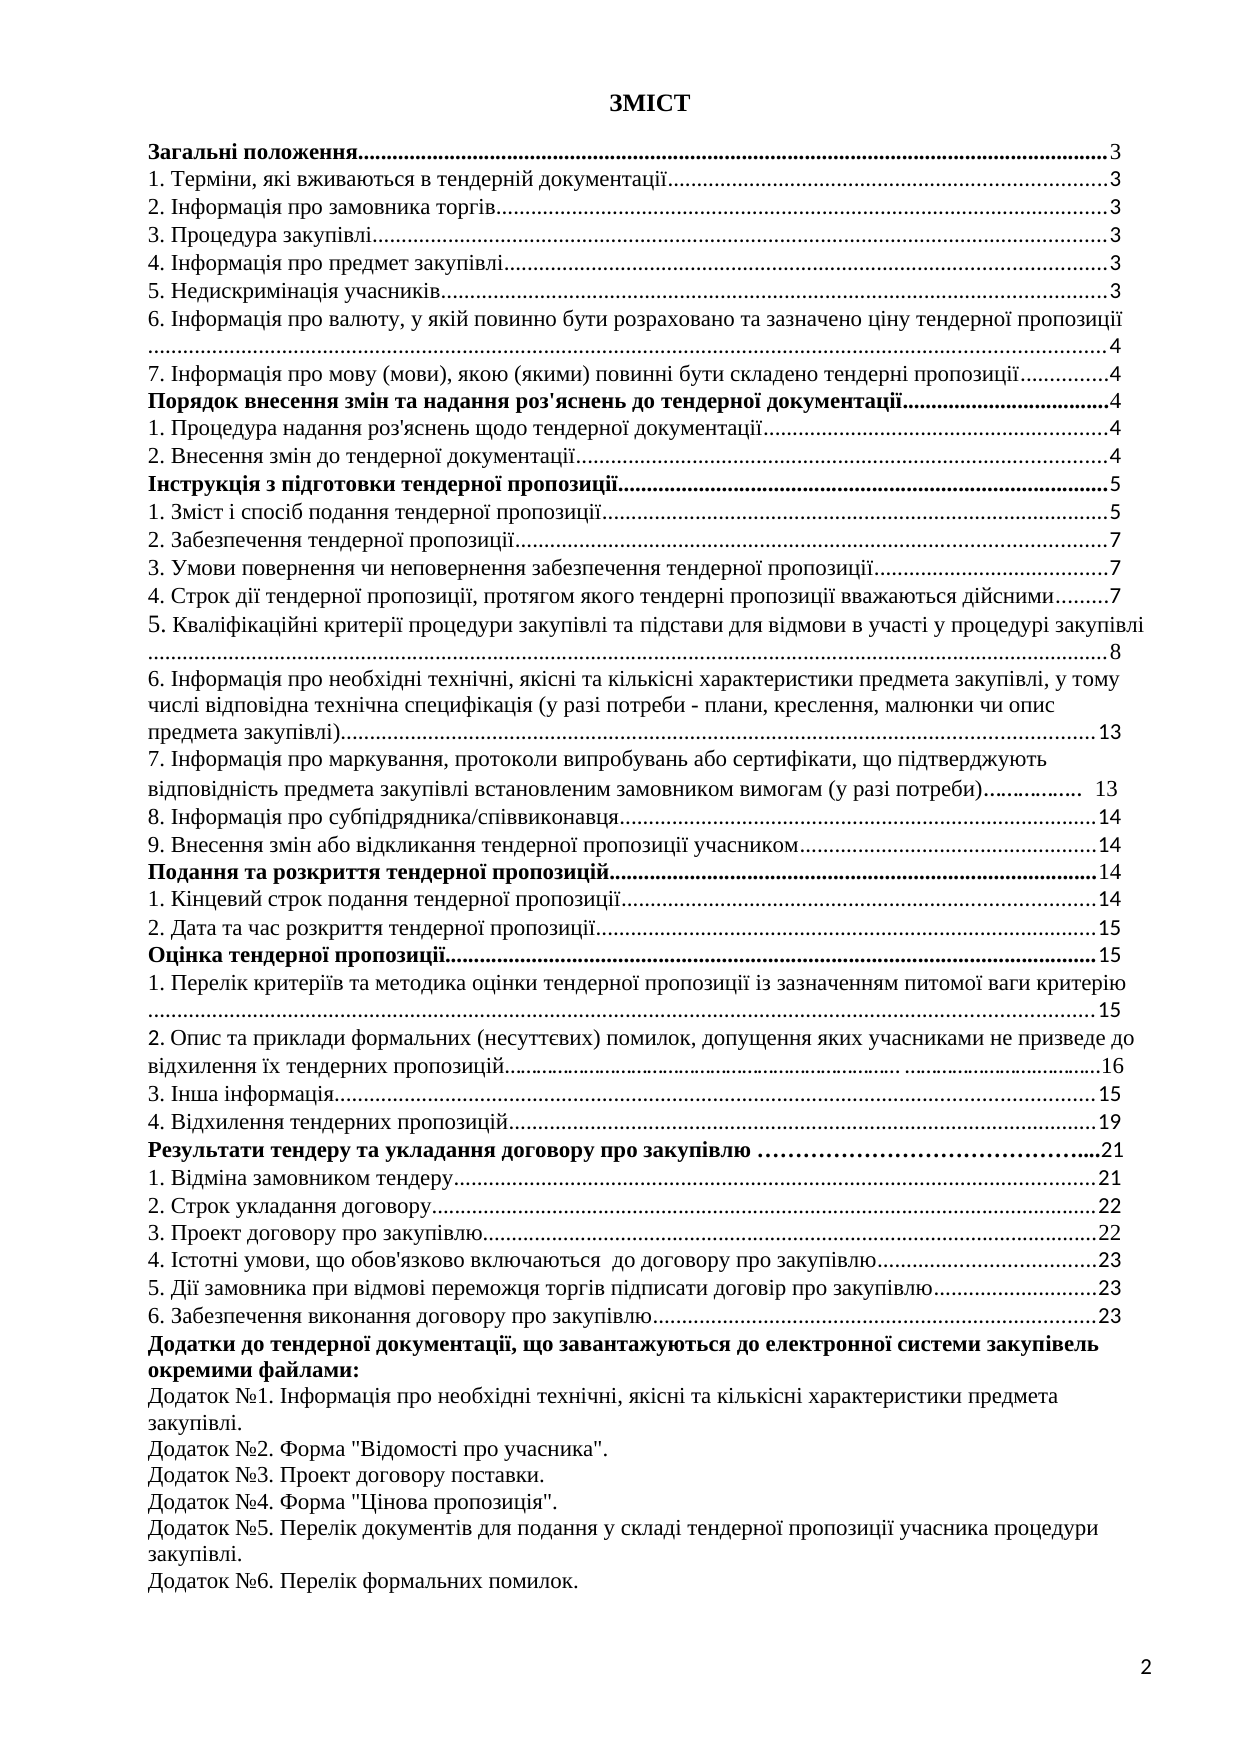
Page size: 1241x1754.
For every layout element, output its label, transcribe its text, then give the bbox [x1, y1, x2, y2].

text 2. Забезпечення тендерної пропозиції 7 [148, 525, 1152, 553]
text 8 [148, 638, 1152, 664]
text 3. Процедура закупівлі 3 [148, 221, 1152, 248]
text 1. Зміст і спосіб подання тендерної пропозиції 5 [148, 497, 1152, 525]
text Додатки до тендерної документації, що завантажуються до електронної системи закупівель окремими файлами: [148, 1329, 1152, 1382]
text 4. Інформація про предмет закупівлі 3 [148, 248, 1152, 277]
text 1. Процедура надання роз'яснень щодо тендерної документації 4 [148, 413, 1152, 441]
text 6. Інформація про валюту, у якій повинно бути розраховано та зазначено ціну тендерної пропозиції 4 [148, 304, 1152, 359]
text Додаток №4. Форма "Цінова пропозиція". [148, 1488, 1152, 1514]
text ЗМІСТ [148, 88, 1152, 117]
text Додаток №1. Інформація про необхідні технічні, якісні та кількісні характеристики предмета закупівлі. [148, 1382, 1152, 1435]
text 2. Опис та приклади формальних (несуттєвих) помилок, допущення яких учасниками не призведе до відхилення їх тендерних пропозицій………………………………………………………………… …………………….…………16 [148, 1023, 1152, 1079]
text 9. Внесення змін або відкликання тендерної пропозиції учасником 14 [148, 830, 1152, 858]
text 4. Істотні умови, що обов'язково включаються до договору про закупівлю 23 [148, 1246, 1152, 1273]
text 7. Інформація про мову (мови), якою (якими) повинні бути складено тендерні пропозиції 4 [148, 359, 1152, 387]
text 1. Відміна замовником тендеру 21 [148, 1163, 1152, 1191]
text 1. Терміни, які вживаються в тендерній документації 3 [148, 164, 1152, 192]
text Додаток №3. Проект договору поставки. [148, 1461, 1152, 1488]
text 2. Строк укладання договору 22 [148, 1191, 1152, 1219]
subtitle 5. Кваліфікаційні критерії процедури закупівлі та підстави для відмови в участі у процедурі закупівлі [148, 609, 1152, 638]
text 8. Інформація про субпідрядника/співвиконавця 14 [148, 802, 1152, 830]
text 4. Строк дії тендерної пропозиції, протягом якого тендерні пропозиції вважаються дійсними 7 [148, 581, 1152, 609]
text 2. Інформація про замовника торгів 3 [148, 192, 1152, 221]
text 5. Недискримінація учасників 3 [148, 277, 1152, 304]
text 7. Інформація про маркування, протоколи випробувань або сертифікати, що підтверджують відповідність предмета закупівлі встановленим замовником вимогам (у разі потреби)…………….. 13 [148, 745, 1152, 802]
text Результати тендеру та укладання договору про закупівлю ……………………………………....21 [148, 1135, 1152, 1163]
text 1. Перелік критеріїв та методика оцінки тендерної пропозиції із зазначенням питомої ваги критерію 15 [148, 969, 1152, 1023]
text 4. Відхилення тендерних пропозицій 19 [148, 1107, 1152, 1135]
text Загальні положення 3 [148, 138, 1152, 164]
text 1. Кінцевий строк подання тендерної пропозиції 14 [148, 884, 1152, 913]
text 3. Умови повернення чи неповернення забезпечення тендерної пропозиції 7 [148, 553, 1152, 581]
text Інструкція з підготовки тендерної пропозиції 5 [148, 469, 1152, 497]
text 3. Інша інформація 15 [148, 1079, 1152, 1107]
text 3. Проект договору про закупівлю 22 [483, 1219, 1152, 1246]
text Додаток №6. Перелік формальних помилок. [148, 1567, 1152, 1593]
text 2. Дата та час розкриття тендерної пропозиції 15 [148, 913, 1152, 941]
text Подання та розкриття тендерної пропозицій 14 [148, 858, 1152, 884]
text Додаток №2. Форма "Відомості про учасника". [148, 1435, 1152, 1461]
text Порядок внесення змін та надання роз'яснень до тендерної документації 4 [148, 387, 1152, 413]
text 2. Внесення змін до тендерної документації 4 [148, 441, 1152, 469]
text 6. Забезпечення виконання договору про закупівлю 23 [148, 1302, 1152, 1329]
text Додаток №5. Перелік документів для подання у складі тендерної пропозиції учасника процедури закупівлі. [148, 1514, 1152, 1567]
text 6. Інформація про необхідні технічні, якісні та кількісні характеристики предмета закупівлі, у тому числі відповідна технічна специфікація (у разі потреби - плани, креслення, малюнки чи опис предмета закупівлі) 13 [148, 664, 1152, 745]
text 5. Дії замовника при відмові переможця торгів підписати договір про закупівлю 23 [148, 1273, 1152, 1302]
text Оцінка тендерної пропозиції 15 [148, 941, 1152, 969]
